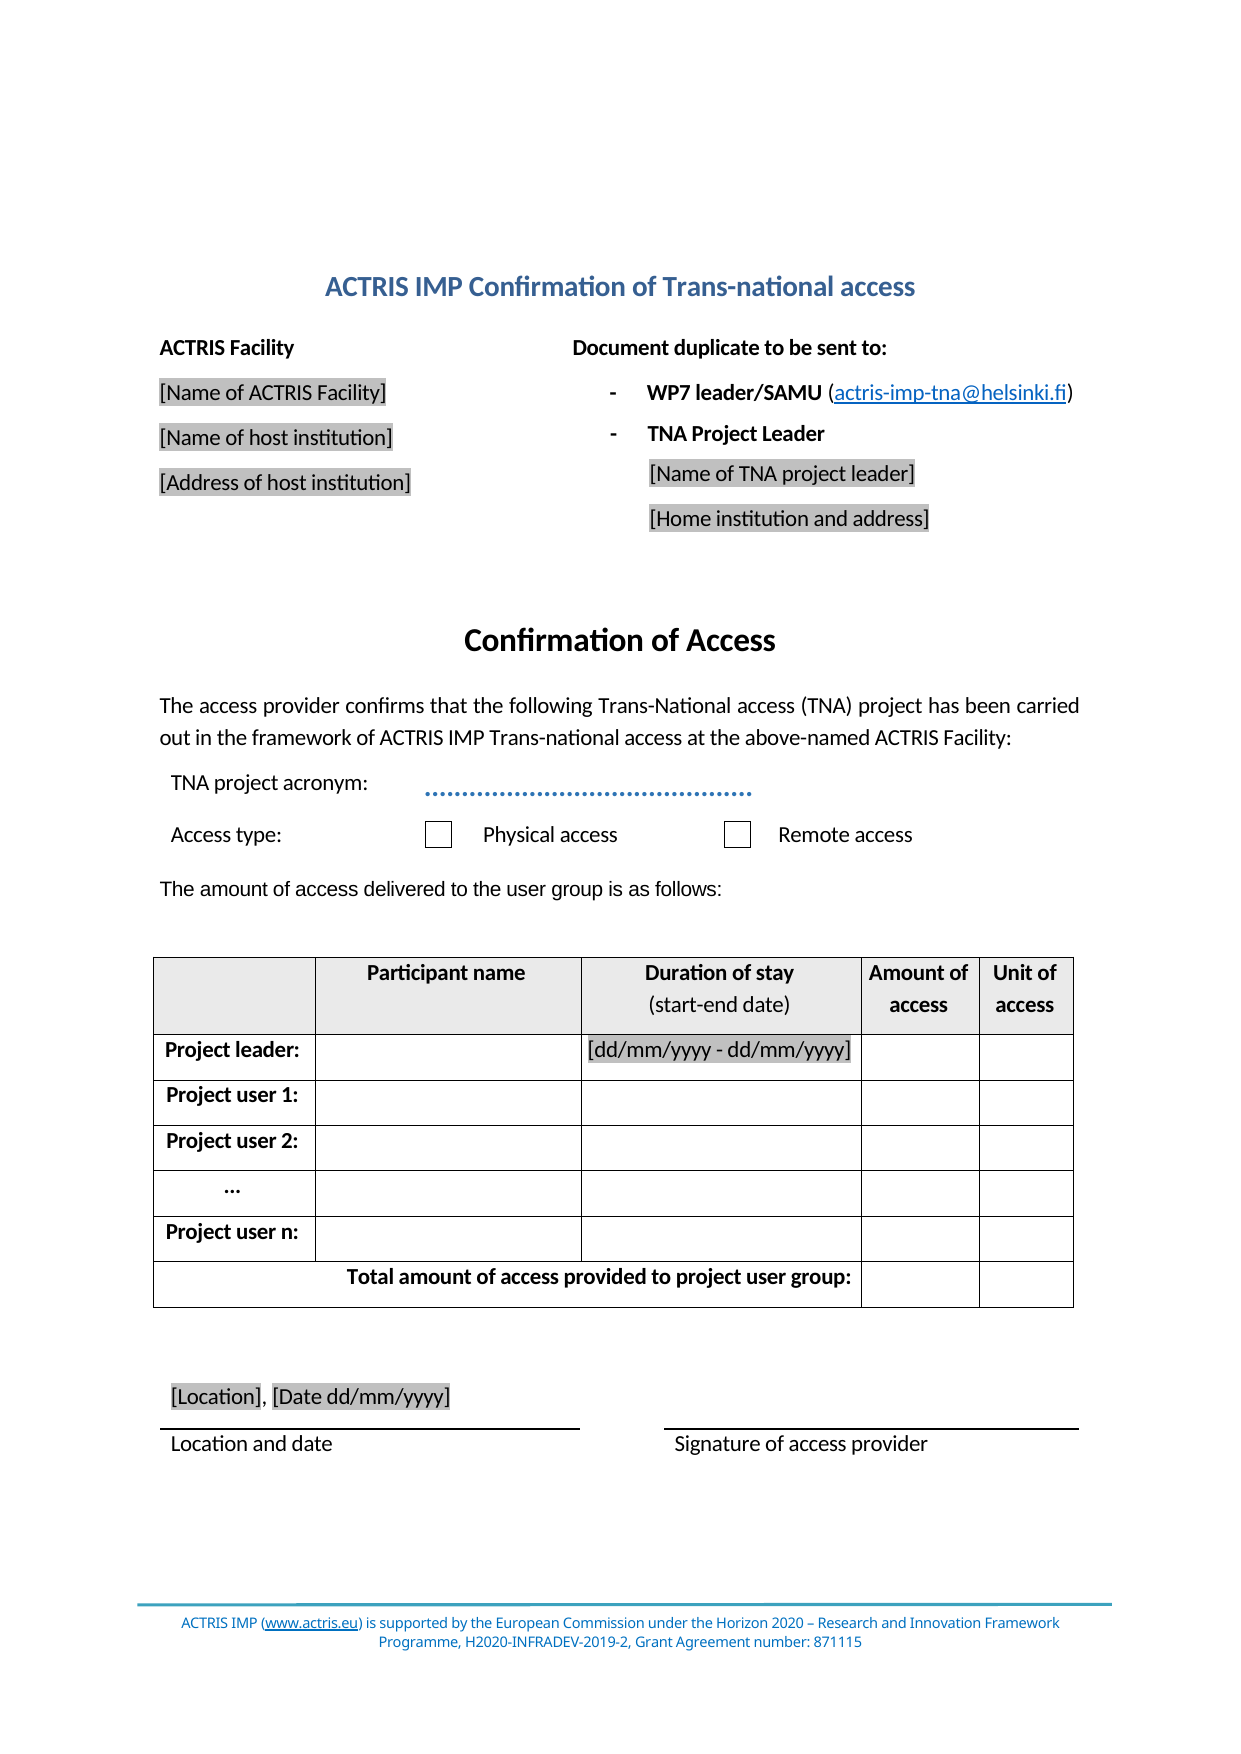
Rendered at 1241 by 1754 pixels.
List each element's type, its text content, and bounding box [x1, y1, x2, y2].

table_cell Confirmation of Access The access provider confirms that the following Trans-National access (TNA) project has been carried out in the framework of ACTRIS IMP Trans-national access at the above-named ACTRIS Facility: The amount of access delivered to the user group is as follows: [149, 594, 1092, 1367]
table_cell [149, 1368, 1092, 1571]
table_header ACTRIS IMP Confirmation of Trans-national access [149, 149, 1092, 320]
table_cell ACTRIS Facility [Name of ACTRIS Facility] [Name of host institution] [Address of host institution] [149, 321, 561, 593]
table_cell Document duplicate to be sent to: WP7 leader/SAMU (actris-imp-tna@helsinki.fi) TNA Project Leader [Name of TNA project leader] [Home institution and address] [562, 321, 1092, 593]
